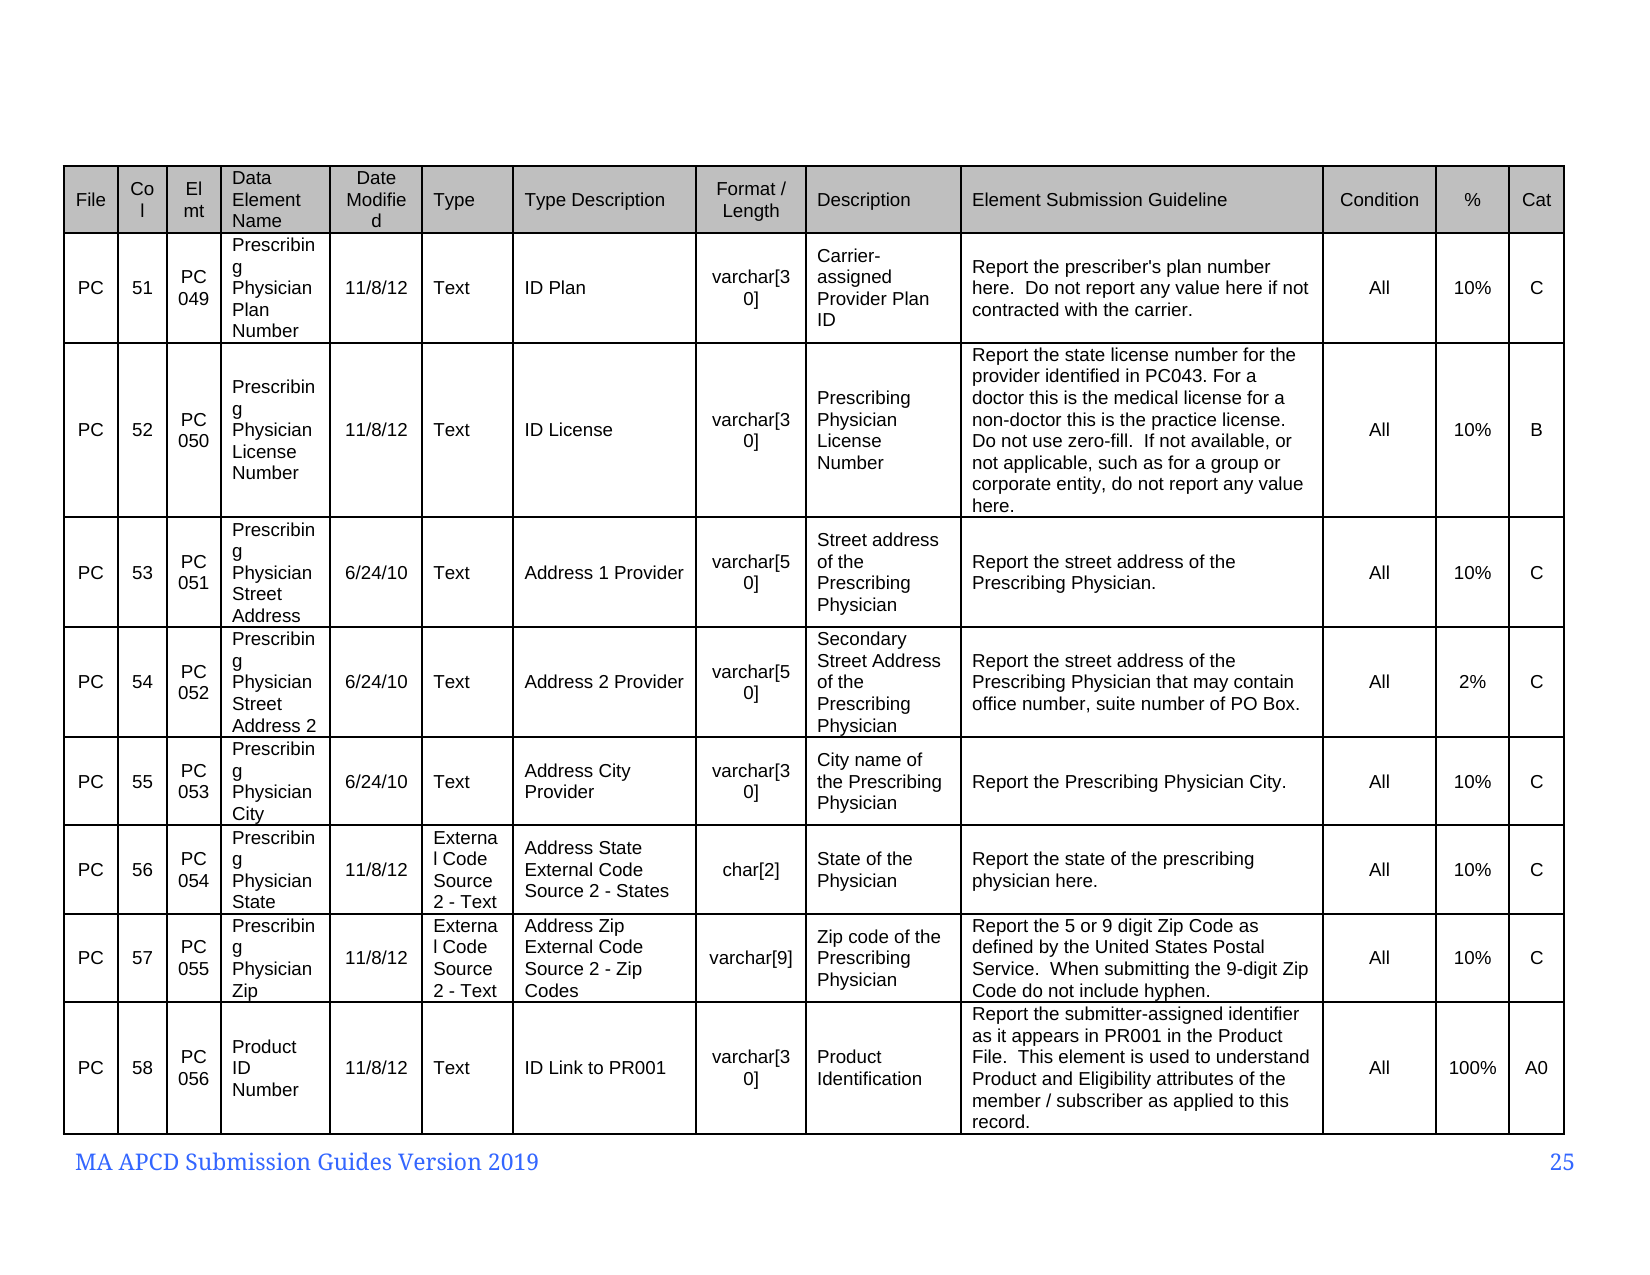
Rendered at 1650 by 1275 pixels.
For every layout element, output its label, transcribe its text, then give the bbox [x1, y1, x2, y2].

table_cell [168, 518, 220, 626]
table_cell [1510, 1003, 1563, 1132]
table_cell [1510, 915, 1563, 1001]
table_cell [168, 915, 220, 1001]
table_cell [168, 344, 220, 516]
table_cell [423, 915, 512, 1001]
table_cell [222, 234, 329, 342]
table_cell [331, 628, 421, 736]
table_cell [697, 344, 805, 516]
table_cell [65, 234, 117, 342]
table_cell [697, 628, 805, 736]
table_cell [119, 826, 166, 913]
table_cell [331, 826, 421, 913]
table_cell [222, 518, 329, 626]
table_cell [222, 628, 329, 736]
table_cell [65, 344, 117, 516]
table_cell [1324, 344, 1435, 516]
table_header Condition [1324, 167, 1435, 232]
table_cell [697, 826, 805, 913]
table_header Element Submission Guideline [962, 167, 1322, 232]
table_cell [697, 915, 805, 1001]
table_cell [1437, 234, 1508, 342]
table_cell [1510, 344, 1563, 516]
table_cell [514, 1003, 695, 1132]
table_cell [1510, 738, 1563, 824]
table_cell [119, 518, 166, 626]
table_header File [65, 167, 117, 232]
table_header % [1437, 167, 1508, 232]
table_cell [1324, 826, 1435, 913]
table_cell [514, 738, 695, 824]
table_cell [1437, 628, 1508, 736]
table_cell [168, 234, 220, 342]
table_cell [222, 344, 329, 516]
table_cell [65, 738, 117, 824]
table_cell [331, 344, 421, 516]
table_header Type Description [514, 167, 695, 232]
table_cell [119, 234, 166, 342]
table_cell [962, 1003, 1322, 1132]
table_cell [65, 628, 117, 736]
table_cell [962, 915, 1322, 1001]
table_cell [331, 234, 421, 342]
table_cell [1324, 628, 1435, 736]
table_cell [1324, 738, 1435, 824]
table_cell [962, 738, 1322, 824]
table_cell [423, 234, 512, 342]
table_header Cat [1510, 167, 1563, 232]
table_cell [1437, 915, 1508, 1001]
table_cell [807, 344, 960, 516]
table_header Type [423, 167, 512, 232]
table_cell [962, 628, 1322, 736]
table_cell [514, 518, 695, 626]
table_header Col [119, 167, 166, 232]
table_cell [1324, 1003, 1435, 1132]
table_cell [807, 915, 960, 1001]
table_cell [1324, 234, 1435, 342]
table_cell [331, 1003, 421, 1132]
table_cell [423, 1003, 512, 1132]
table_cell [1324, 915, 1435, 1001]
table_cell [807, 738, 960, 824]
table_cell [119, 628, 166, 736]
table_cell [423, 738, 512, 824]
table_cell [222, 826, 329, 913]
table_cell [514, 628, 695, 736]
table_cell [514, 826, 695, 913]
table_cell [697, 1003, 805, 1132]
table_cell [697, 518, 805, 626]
table_header Data Element Name [222, 167, 329, 232]
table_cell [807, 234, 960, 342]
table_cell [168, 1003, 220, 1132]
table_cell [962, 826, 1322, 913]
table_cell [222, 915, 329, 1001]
table_header Format / Length [697, 167, 805, 232]
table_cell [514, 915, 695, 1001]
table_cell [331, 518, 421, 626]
table_header Description [807, 167, 960, 232]
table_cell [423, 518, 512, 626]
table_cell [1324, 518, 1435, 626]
table_header Elmt [168, 167, 220, 232]
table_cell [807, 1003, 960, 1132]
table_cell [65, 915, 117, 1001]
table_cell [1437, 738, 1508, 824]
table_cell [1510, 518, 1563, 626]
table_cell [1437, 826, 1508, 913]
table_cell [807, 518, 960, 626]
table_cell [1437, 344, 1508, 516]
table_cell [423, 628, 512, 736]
table_header Date Modified [331, 167, 421, 232]
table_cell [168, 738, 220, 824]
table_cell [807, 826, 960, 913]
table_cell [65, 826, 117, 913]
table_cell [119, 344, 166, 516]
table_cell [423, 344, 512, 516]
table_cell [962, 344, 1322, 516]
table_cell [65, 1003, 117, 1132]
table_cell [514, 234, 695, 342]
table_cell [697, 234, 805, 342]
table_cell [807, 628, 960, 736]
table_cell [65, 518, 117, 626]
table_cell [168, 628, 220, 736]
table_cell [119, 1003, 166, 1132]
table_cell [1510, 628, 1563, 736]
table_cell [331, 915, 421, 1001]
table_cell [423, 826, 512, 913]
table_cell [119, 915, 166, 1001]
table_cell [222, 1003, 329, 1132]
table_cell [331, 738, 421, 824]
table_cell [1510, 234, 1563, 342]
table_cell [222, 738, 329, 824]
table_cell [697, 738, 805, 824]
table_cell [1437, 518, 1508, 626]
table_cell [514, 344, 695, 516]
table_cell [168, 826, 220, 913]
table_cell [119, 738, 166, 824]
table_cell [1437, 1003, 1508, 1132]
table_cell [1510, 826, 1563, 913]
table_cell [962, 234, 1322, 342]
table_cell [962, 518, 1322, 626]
